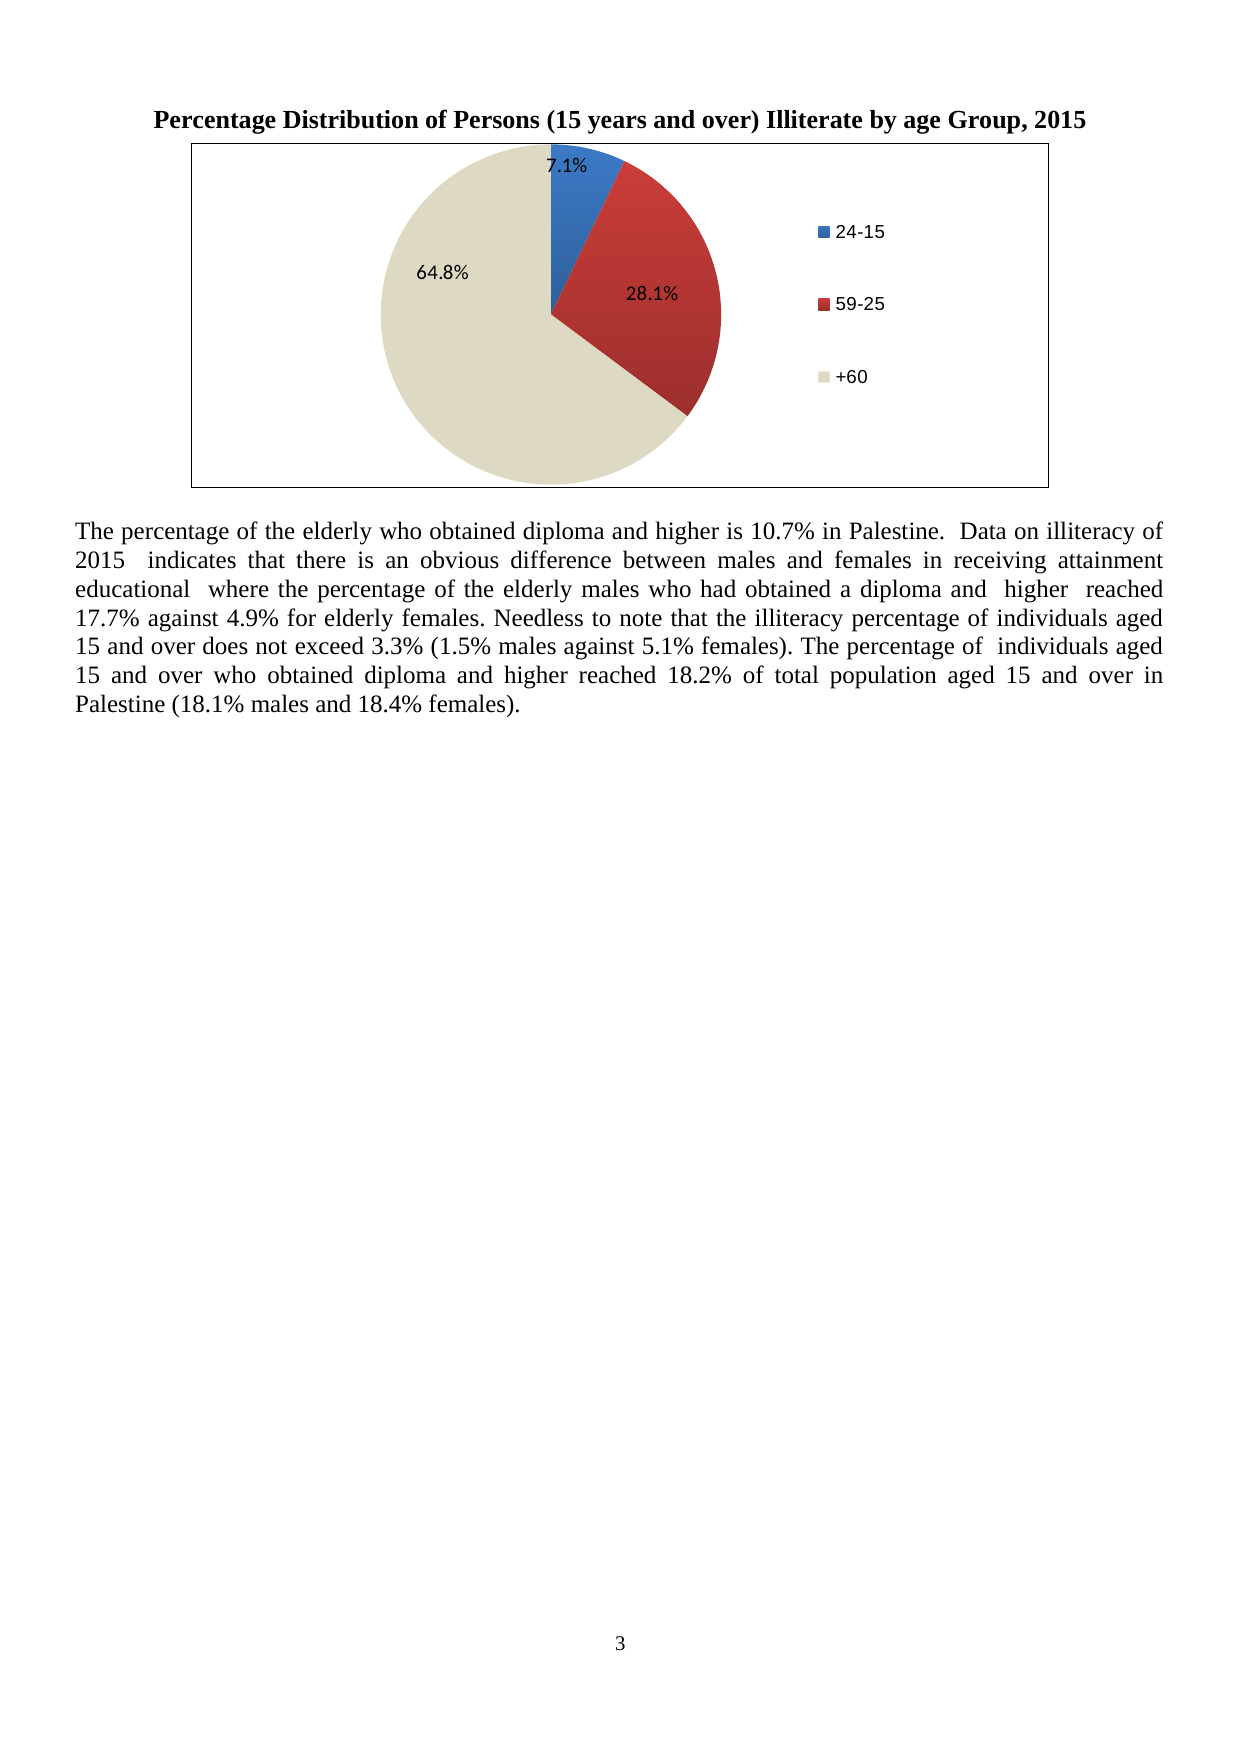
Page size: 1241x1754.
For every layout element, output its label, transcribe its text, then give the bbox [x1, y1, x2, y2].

text Percentage Distribution of Persons (15 years and over) Illiterate by age Group, 2015 [75, 104, 1165, 134]
text The percentage of the elderly who obtained diploma and higher is 10.7% in Palestine. Data on illiteracy of 2015 indicates that there is an obvious difference between males and females in receiving attainment educational where the percentage of the elderly males who had obtained a diploma and higher reached 17.7% against 4.9% for elderly females. Needless to note that the illiteracy percentage of individuals aged 15 and over does not exceed 3.3% (1.5% males against 5.1% females). The percentage of individuals aged 15 and over who obtained diploma and higher reached 18.2% of total population aged 15 and over in Palestine (18.1% males and 18.4% females). [75, 516, 1165, 718]
table_header [192, 144, 1048, 487]
